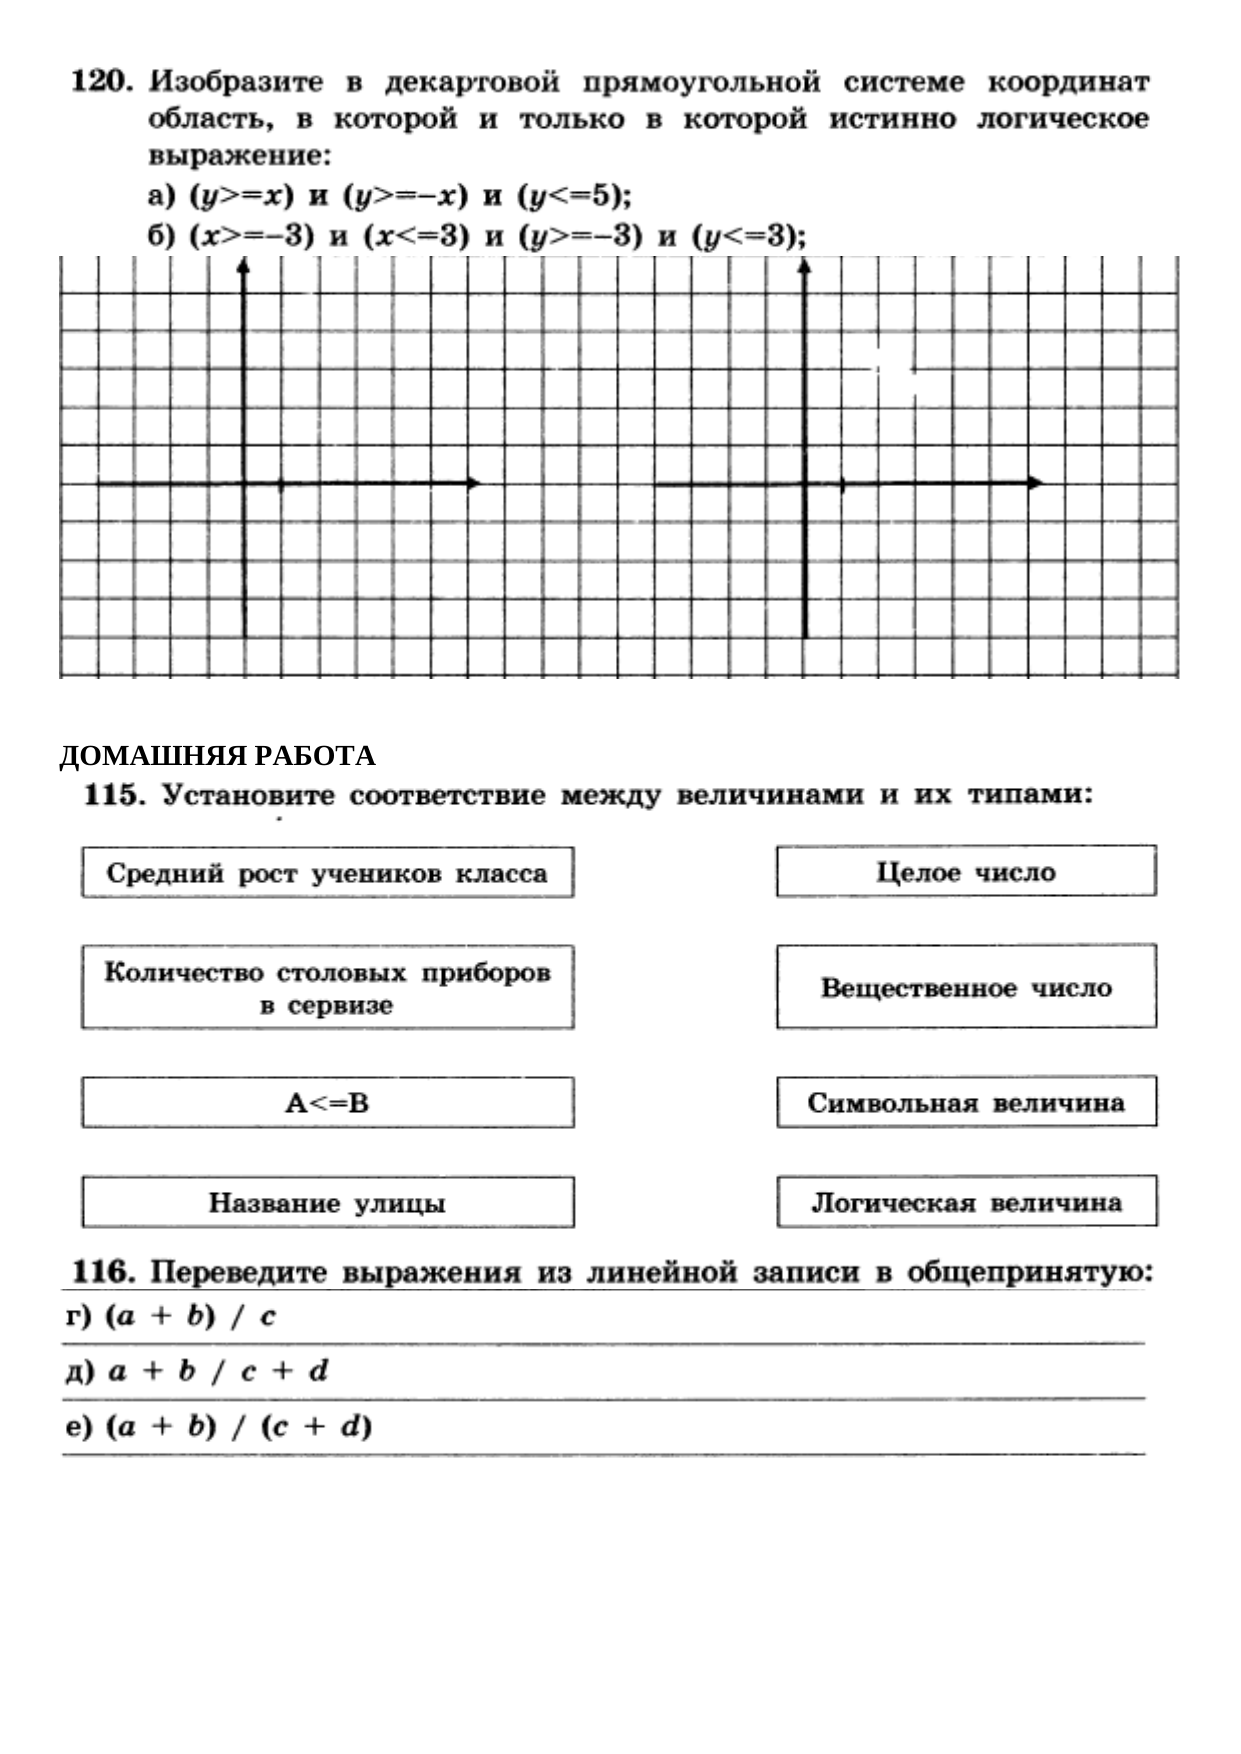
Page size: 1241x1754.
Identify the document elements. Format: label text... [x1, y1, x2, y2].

text ДОМАШНЯЯ РАБОТА [59, 738, 1181, 772]
picture [59, 772, 1182, 1464]
picture [59, 59, 1182, 679]
